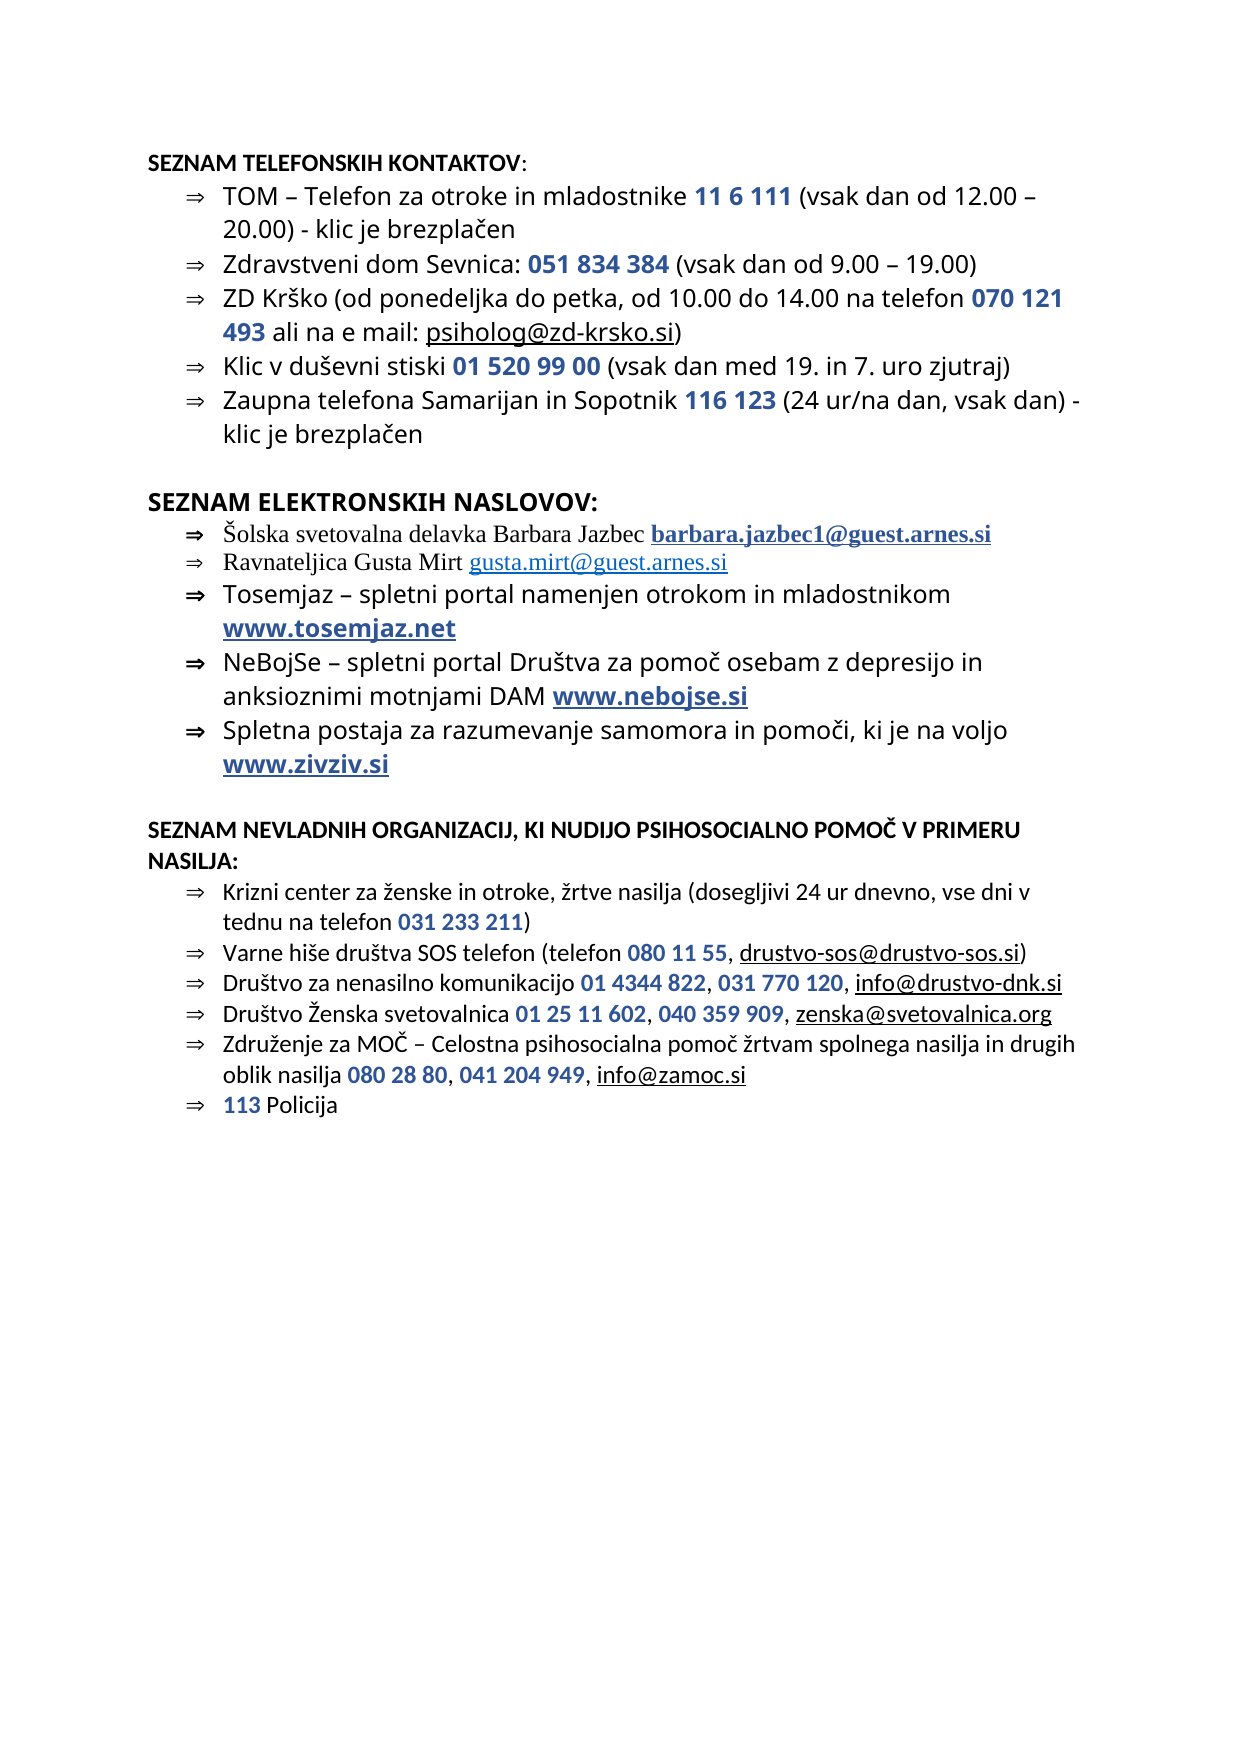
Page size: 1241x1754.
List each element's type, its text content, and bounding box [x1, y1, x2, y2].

list Ravnateljica Gusta Mirt gusta.mirt@guest.arnes.si [185, 547, 1093, 576]
list 113 Policija [185, 1089, 1093, 1120]
list Zdravstveni dom Sevnica: 051 834 384 (vsak dan od 9.00 – 19.00) [185, 246, 1093, 280]
list NeBojSe – spletni portal Društva za pomoč osebam z depresijo in anksioznimi motnjami DAM www.nebojse.si [185, 644, 1093, 712]
list Klic v duševni stiski 01 520 99 00 (vsak dan med 19. in 7. uro zjutraj) [185, 348, 1093, 382]
list Društvo za nenasilno komunikacijo 01 4344 822, 031 770 120, info@drustvo-dnk.si [185, 967, 1093, 998]
list Krizni center za ženske in otroke, žrtve nasilja (dosegljivi 24 ur dnevno, vse dni v tednu na telefon 031 233 211) [185, 876, 1093, 937]
list ZD Krško (od ponedeljka do petka, od 10.00 do 14.00 na telefon 070 121 493 ali na e mail: psiholog@zd-krsko.si) [185, 280, 1093, 348]
list Združenje za MOČ – Celostna psihosocialna pomoč žrtvam spolnega nasilja in drugih oblik nasilja 080 28 80, 041 204 949, info@zamoc.si [185, 1028, 1093, 1089]
text SEZNAM NEVLADNIH ORGANIZACIJ, KI NUDIJO PSIHOSOCIALNO POMOČ V PRIMERU NASILJA: [148, 815, 1093, 876]
list Varne hiše društva SOS telefon (telefon 080 11 55, drustvo-sos@drustvo-sos.si) [185, 937, 1093, 967]
list Zaupna telefona Samarijan in Sopotnik 116 123 (24 ur/na dan, vsak dan) - klic je brezplačen [185, 382, 1093, 451]
text SEZNAM ELEKTRONSKIH NASLOVOV: [148, 485, 1093, 519]
text SEZNAM TELEFONSKIH KONTAKTOV: [148, 148, 1093, 178]
list Tosemjaz – spletni portal namenjen otrokom in mladostnikom www.tosemjaz.net [185, 576, 1093, 644]
list Spletna postaja za razumevanje samomora in pomoči, ki je na voljo www.zivziv.si [185, 712, 1093, 781]
list Šolska svetovalna delavka Barbara Jazbec barbara.jazbec1@guest.arnes.si [185, 519, 1093, 547]
list Društvo Ženska svetovalnica 01 25 11 602, 040 359 909, zenska@svetovalnica.org [185, 998, 1093, 1028]
list TOM – Telefon za otroke in mladostnike 11 6 111 (vsak dan od 12.00 – 20.00) - klic je brezplačen [185, 178, 1093, 246]
